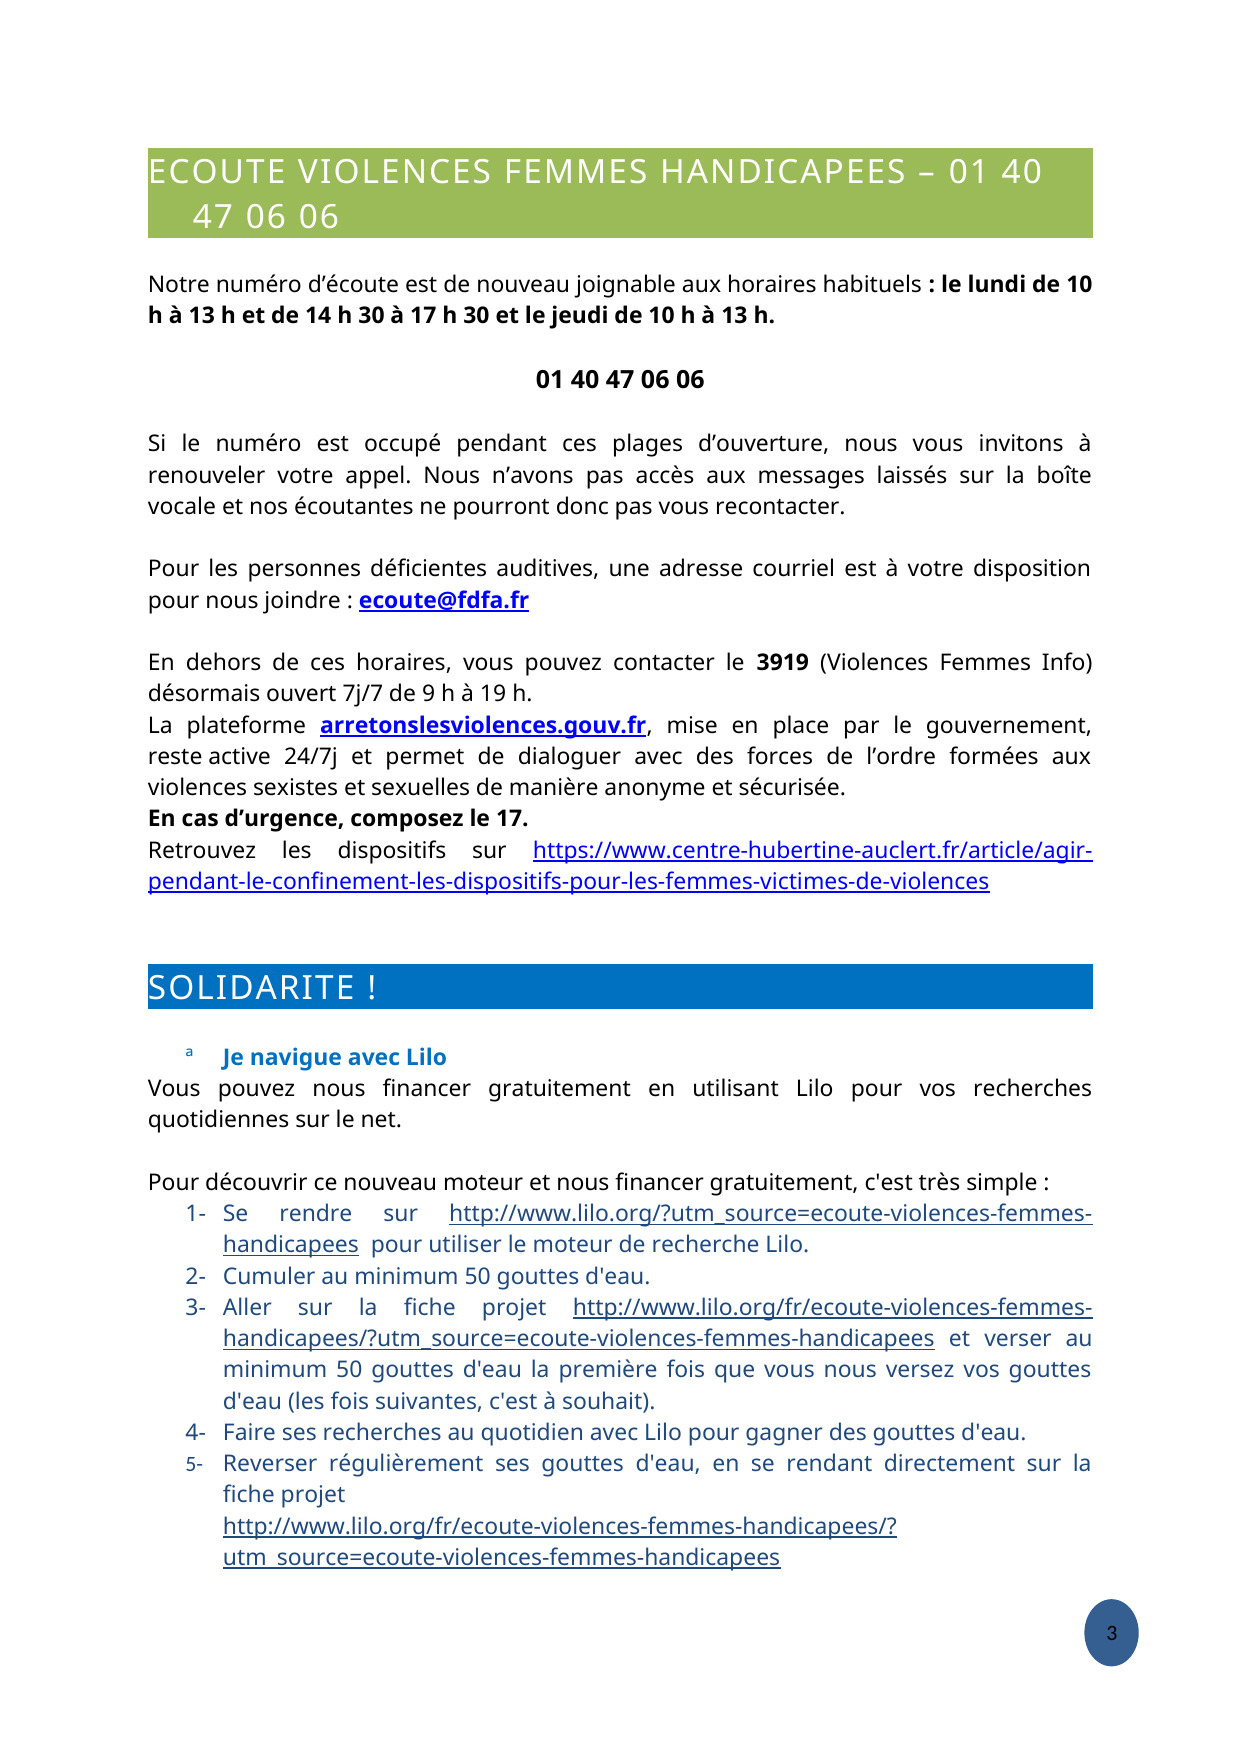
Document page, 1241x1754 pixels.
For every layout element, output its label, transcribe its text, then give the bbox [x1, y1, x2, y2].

text Pour découvrir ce nouveau moteur et nous financer gratuitement, c'est très simple : [148, 1166, 1093, 1197]
text En dehors de ces horaires, vous pouvez contacter le 3919 (Violences Femmes Info) désormais ouvert 7j/7 de 9 h à 19 h. [148, 646, 1093, 708]
list Je navigue avec Lilo [185, 1041, 1093, 1072]
text En cas d’urgence, composez le 17. [148, 802, 1093, 833]
text Si le numéro est occupé pendant ces plages d’ouverture, nous vous invitons à renouveler votre appel. Nous n’avons pas accès aux messages laissés sur la boîte vocale et nos écoutantes ne pourront donc pas vous recontacter. [148, 427, 1093, 521]
list Se rendre sur http://www.lilo.org/?utm_source=ecoute-violences-femmes-handicapees pour utiliser le moteur de recherche Lilo. [185, 1197, 1093, 1259]
text Notre numéro d’écoute est de nouveau joignable aux horaires habituels : le lundi de 10 h à 13 h et de 14 h 30 à 17 h 30 et le jeudi de 10 h à 13 h. [148, 268, 1093, 331]
list Aller sur la fiche projet http://www.lilo.org/fr/ecoute-violences-femmes-handicapees/?utm_source=ecoute-violences-femmes-handicapees et verser au minimum 50 gouttes d'eau la première fois que vous nous versez vos gouttes d'eau (les fois suivantes, c'est à souhait). [185, 1291, 1093, 1416]
subtitle ECOUTE VIOLENCES FEMMES HANDICAPEES – 01 40 47 06 06 [148, 148, 1093, 238]
subtitle SOLIDARITE ! [148, 964, 1093, 1009]
text Vous pouvez nous financer gratuitement en utilisant Lilo pour vos recherches quotidiennes sur le net. [148, 1072, 1093, 1134]
text La plateforme arretonslesviolences.gouv.fr, mise en place par le gouvernement, reste active 24/7j et permet de dialoguer avec des forces de l’ordre formées aux violences sexistes et sexuelles de manière anonyme et sécurisée. [148, 708, 1093, 802]
list Reverser régulièrement ses gouttes d'eau, en se rendant directement sur la fiche projet [185, 1447, 1093, 1509]
list Faire ses recherches au quotidien avec Lilo pour gagner des gouttes d'eau. [185, 1416, 1093, 1447]
list http://www.lilo.org/fr/ecoute-violences-femmes-handicapees/?utm_source=ecoute-violences-femmes-handicapees [223, 1509, 1093, 1572]
list Cumuler au minimum 50 gouttes d'eau. [185, 1259, 1093, 1291]
text Retrouvez les dispositifs sur https://www.centre-hubertine-auclert.fr/article/agir-pendant-le-confinement-les-dispositifs-pour-les-femmes-victimes-de-violences [148, 833, 1093, 896]
text 01 40 47 06 06 [148, 362, 1093, 396]
text Pour les personnes déficientes auditives, une adresse courriel est à votre disposition pour nous joindre : ecoute@fdfa.fr [148, 552, 1093, 615]
